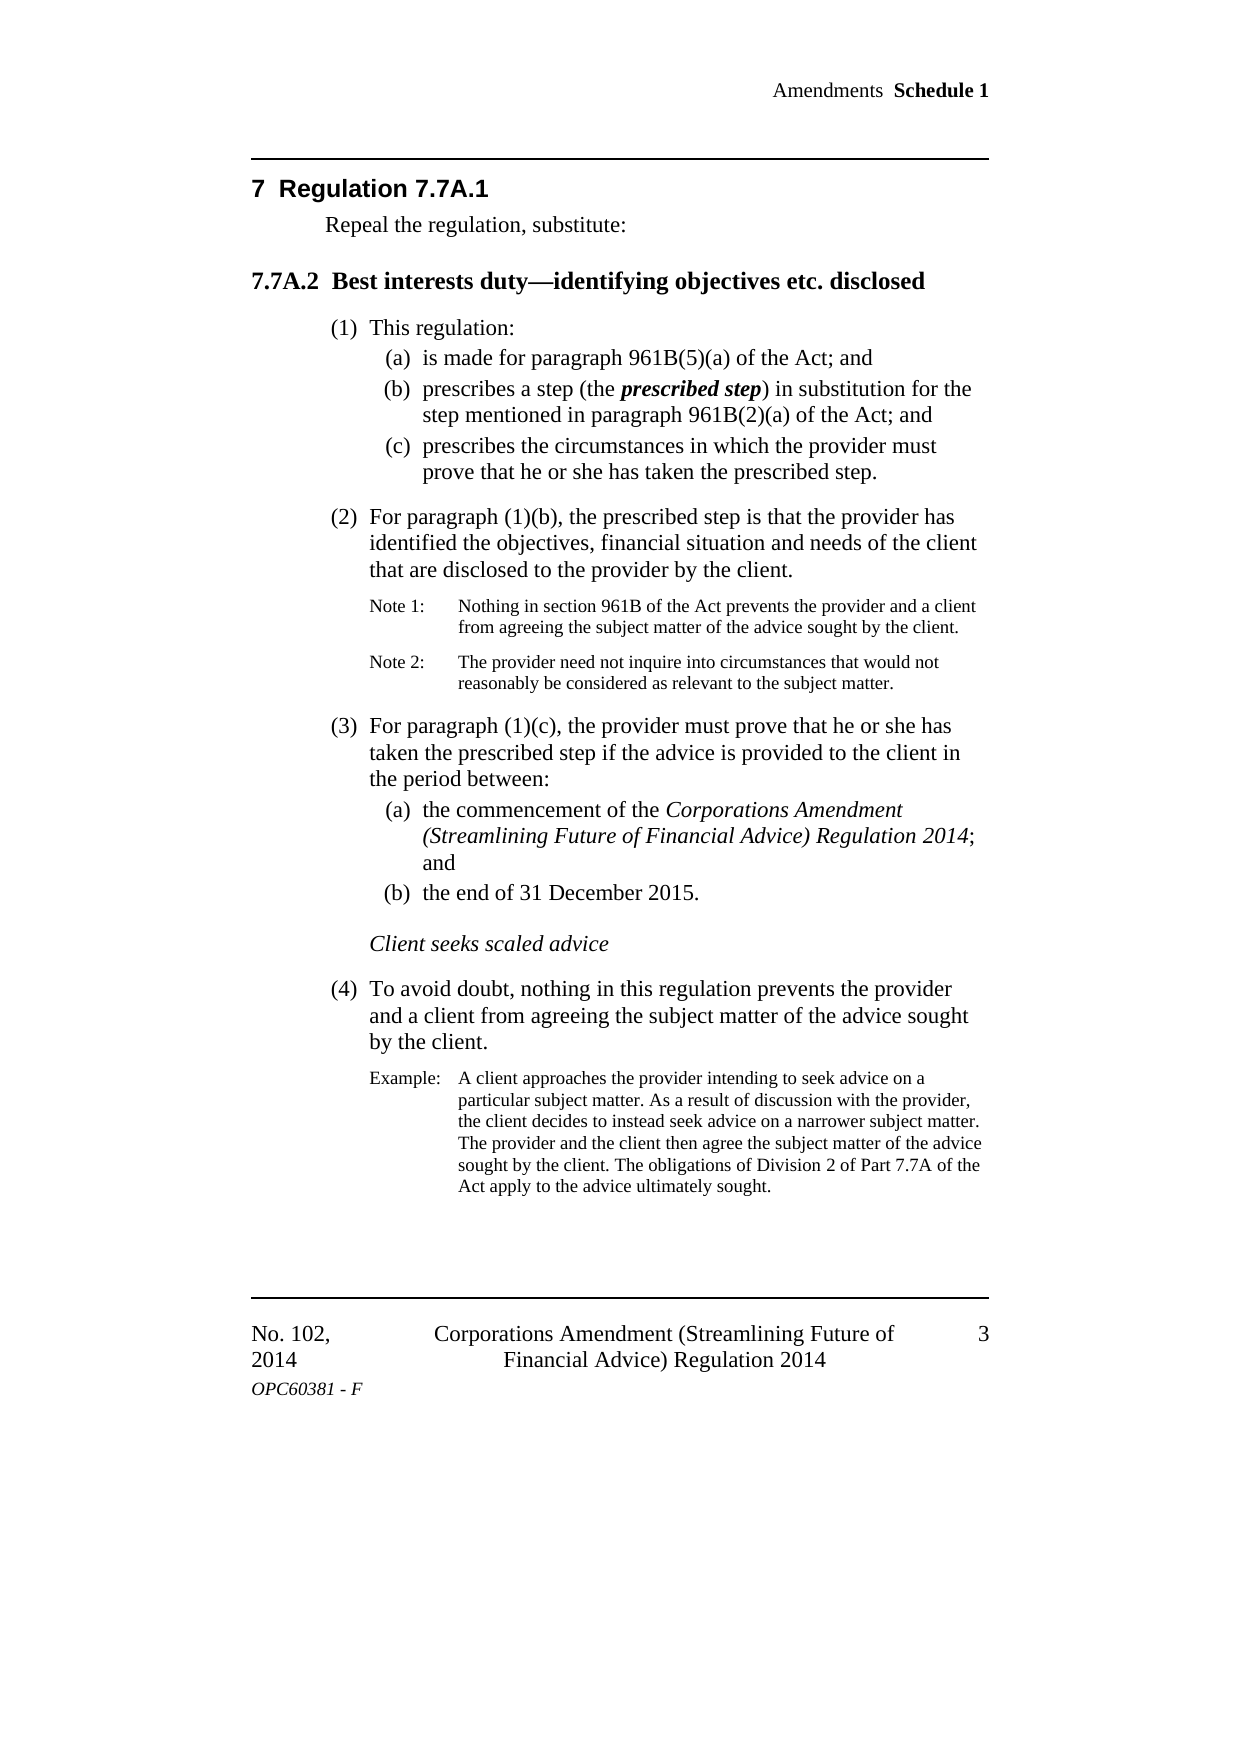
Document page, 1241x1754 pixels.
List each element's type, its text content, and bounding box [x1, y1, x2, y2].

text (c) prescribes the circumstances in which the provider must prove that he or she has taken the prescribed step. [251, 432, 989, 484]
text 7.7A.2 Best interests duty—identifying objectives etc. disclosed [251, 266, 989, 295]
text (4) To avoid doubt, nothing in this regulation prevents the provider and a client from agreeing the subject matter of the advice sought by the client. [251, 976, 989, 1054]
text Example: A client approaches the provider intending to seek advice on a particular subject matter. As a result of discussion with the provider, the client decides to instead seek advice on a narrower subject matter. The provider and the client then agree the subject matter of the advice sought by the client. The obligations of Division 2 of Part 7.7A of the Act apply to the advice ultimately sought. [369, 1067, 989, 1197]
text (a) the commencement of the Corporations Amendment (Streamlining Future of Financial Advice) Regulation 2014; and [251, 796, 989, 875]
text (2) For paragraph (1)(b), the prescribed step is that the provider has identified the objectives, financial situation and needs of the client that are disclosed to the provider by the client. [251, 503, 989, 582]
text (1) This regulation: [251, 314, 989, 340]
text (b) the end of 31 December 2015. [251, 879, 989, 905]
text Note 2: The provider need not inquire into circumstances that would not reasonably be considered as relevant to the subject matter. [369, 651, 989, 694]
text (a) is made for paragraph 961B(5)(a) of the Act; and [251, 344, 989, 371]
text Note 1: Nothing in section 961B of the Act prevents the provider and a client from agreeing the subject matter of the advice sought by the client. [369, 595, 989, 638]
text (b) prescribes a step (the prescribed step) in substitution for the step mentioned in paragraph 961B(2)(a) of the Act; and [251, 375, 989, 427]
text Client seeks scaled advice [369, 930, 989, 957]
text Repeal the regulation, substitute: [325, 211, 989, 237]
text (3) For paragraph (1)(c), the provider must prove that he or she has taken the prescribed step if the advice is provided to the client in the period between: [251, 713, 989, 792]
text 7 Regulation 7.7A.1 [251, 174, 989, 202]
